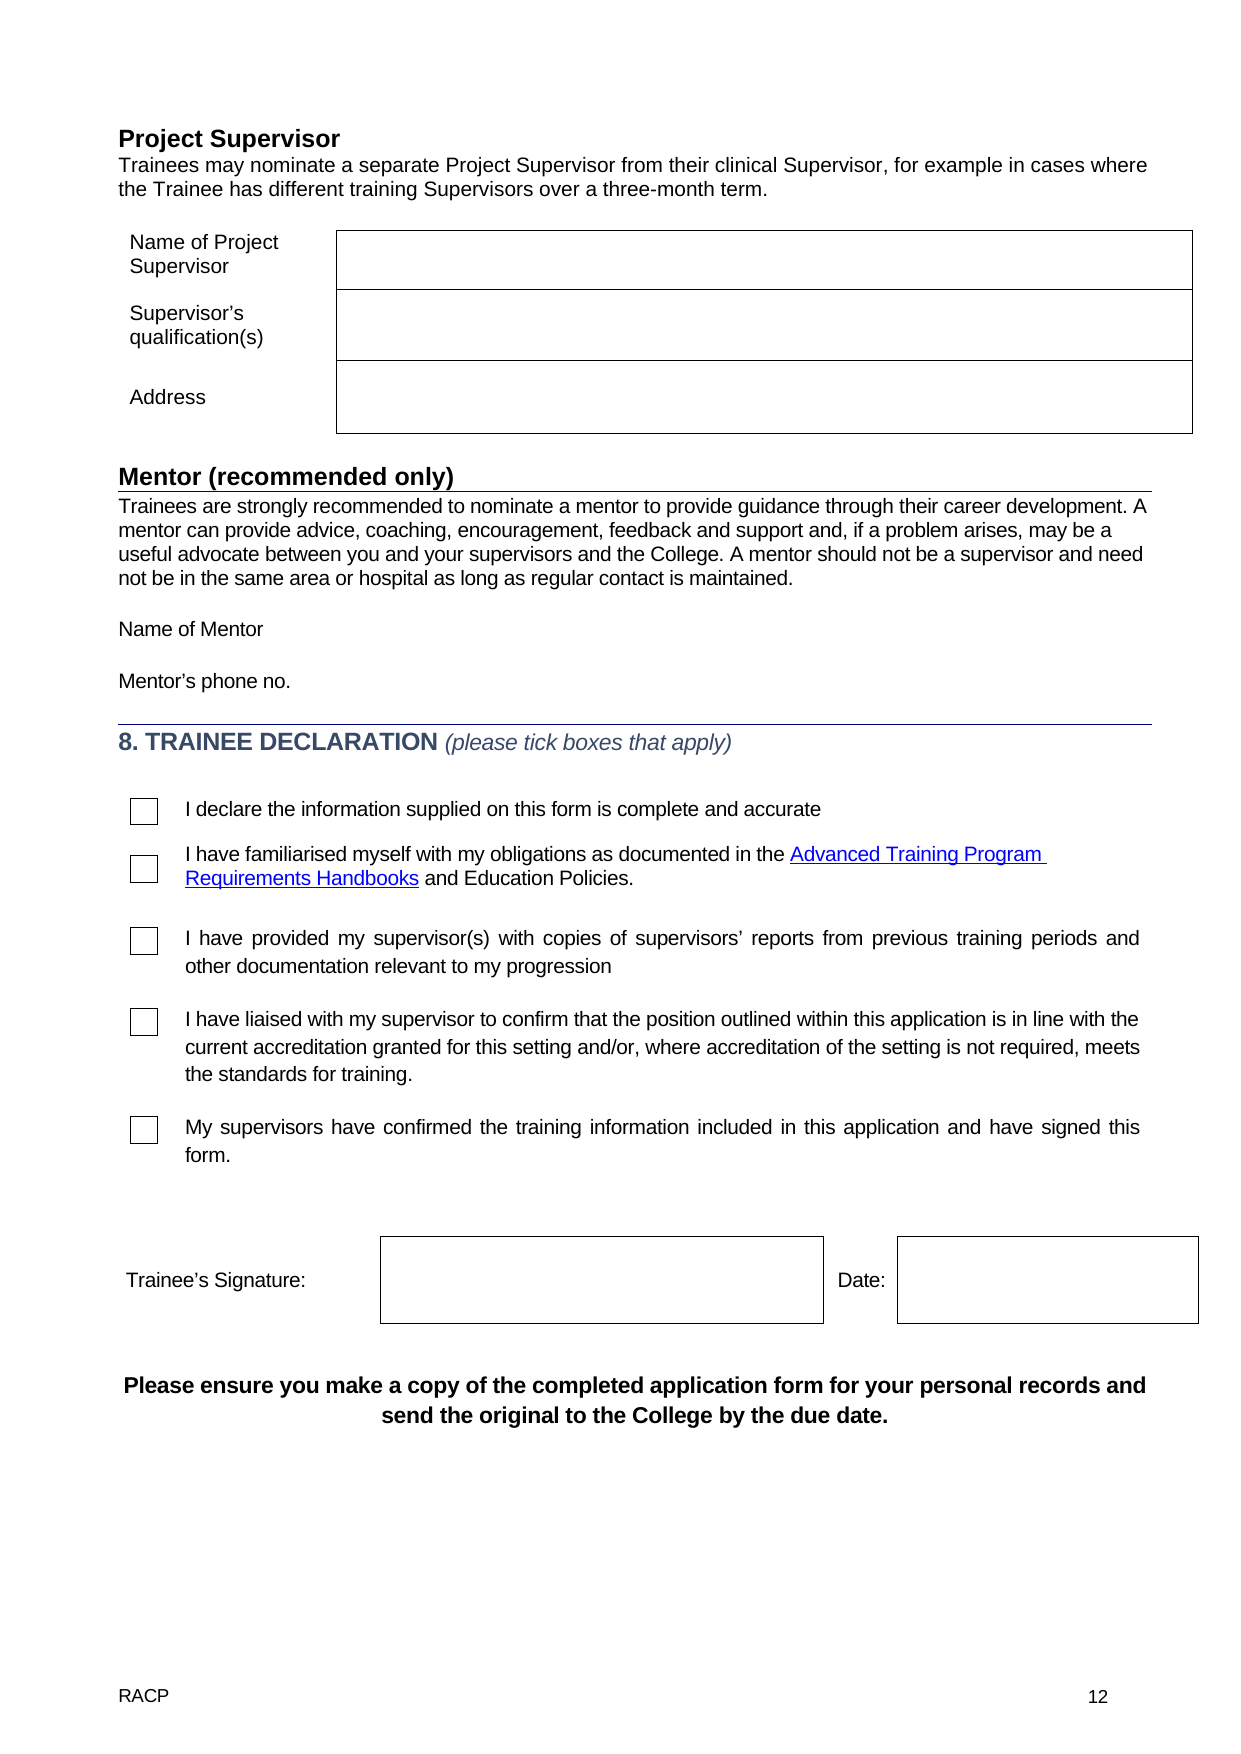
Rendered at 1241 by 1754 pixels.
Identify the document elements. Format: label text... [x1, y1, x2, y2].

table_cell My supervisors have confirmed the training information included in this application and have signed this form. [174, 1103, 1152, 1183]
table_cell [337, 290, 1192, 360]
table_cell I have provided my supervisor(s) with copies of supervisors’ reports from previous training periods and other documentation relevant to my progression [174, 914, 1152, 994]
table_cell I have liaised with my supervisor to confirm that the position outlined within this application is in line with the current accreditation granted for this setting and/or, where accreditation of the setting is not required, meets the standards for training. [174, 995, 1152, 1103]
table_header Name of Project Supervisor [118, 230, 336, 289]
table_header I declare the information supplied on this form is complete and accurate [174, 784, 1152, 842]
table_cell I have familiarised myself with my obligations as documented in the Advanced Training Program Requirements Handbooks and Education Policies. [174, 842, 1152, 914]
table_cell Address [118, 360, 336, 433]
text Project Supervisor [118, 124, 1152, 153]
table_cell Supervisor’s qualification(s) [118, 289, 336, 360]
text 8. TRAINEE DECLARATION (please tick boxes that apply) [118, 725, 1152, 755]
text Mentor’s phone no. [118, 666, 1152, 695]
text Name of Mentor [118, 614, 1152, 642]
table_cell [337, 361, 1192, 433]
table_header Date: [824, 1236, 897, 1323]
table_header [118, 784, 173, 842]
text Mentor (recommended only) [118, 462, 1152, 491]
table_header [381, 1237, 823, 1323]
table_header Trainee’s Signature: [115, 1236, 380, 1323]
table_cell [118, 995, 173, 1103]
text Please ensure you make a copy of the completed application form for your personal records and send the original to the College by the due date. [118, 1372, 1152, 1428]
text Trainees may nominate a separate Project Supervisor from their clinical Supervisor, for example in cases where the Trainee has different training Supervisors over a three-month term. [118, 153, 1152, 201]
table_header [337, 231, 1192, 289]
table_header [898, 1237, 1198, 1323]
table_cell [118, 842, 173, 914]
table_cell [118, 1103, 173, 1183]
text Trainees are strongly recommended to nominate a mentor to provide guidance through their career development. A mentor can provide advice, coaching, encouragement, feedback and support and, if a problem arises, may be a useful advocate between you and your supervisors and the College. A mentor should not be a supervisor and need not be in the same area or hospital as long as regular contact is maintained. [118, 492, 1152, 590]
table_cell [118, 914, 173, 994]
